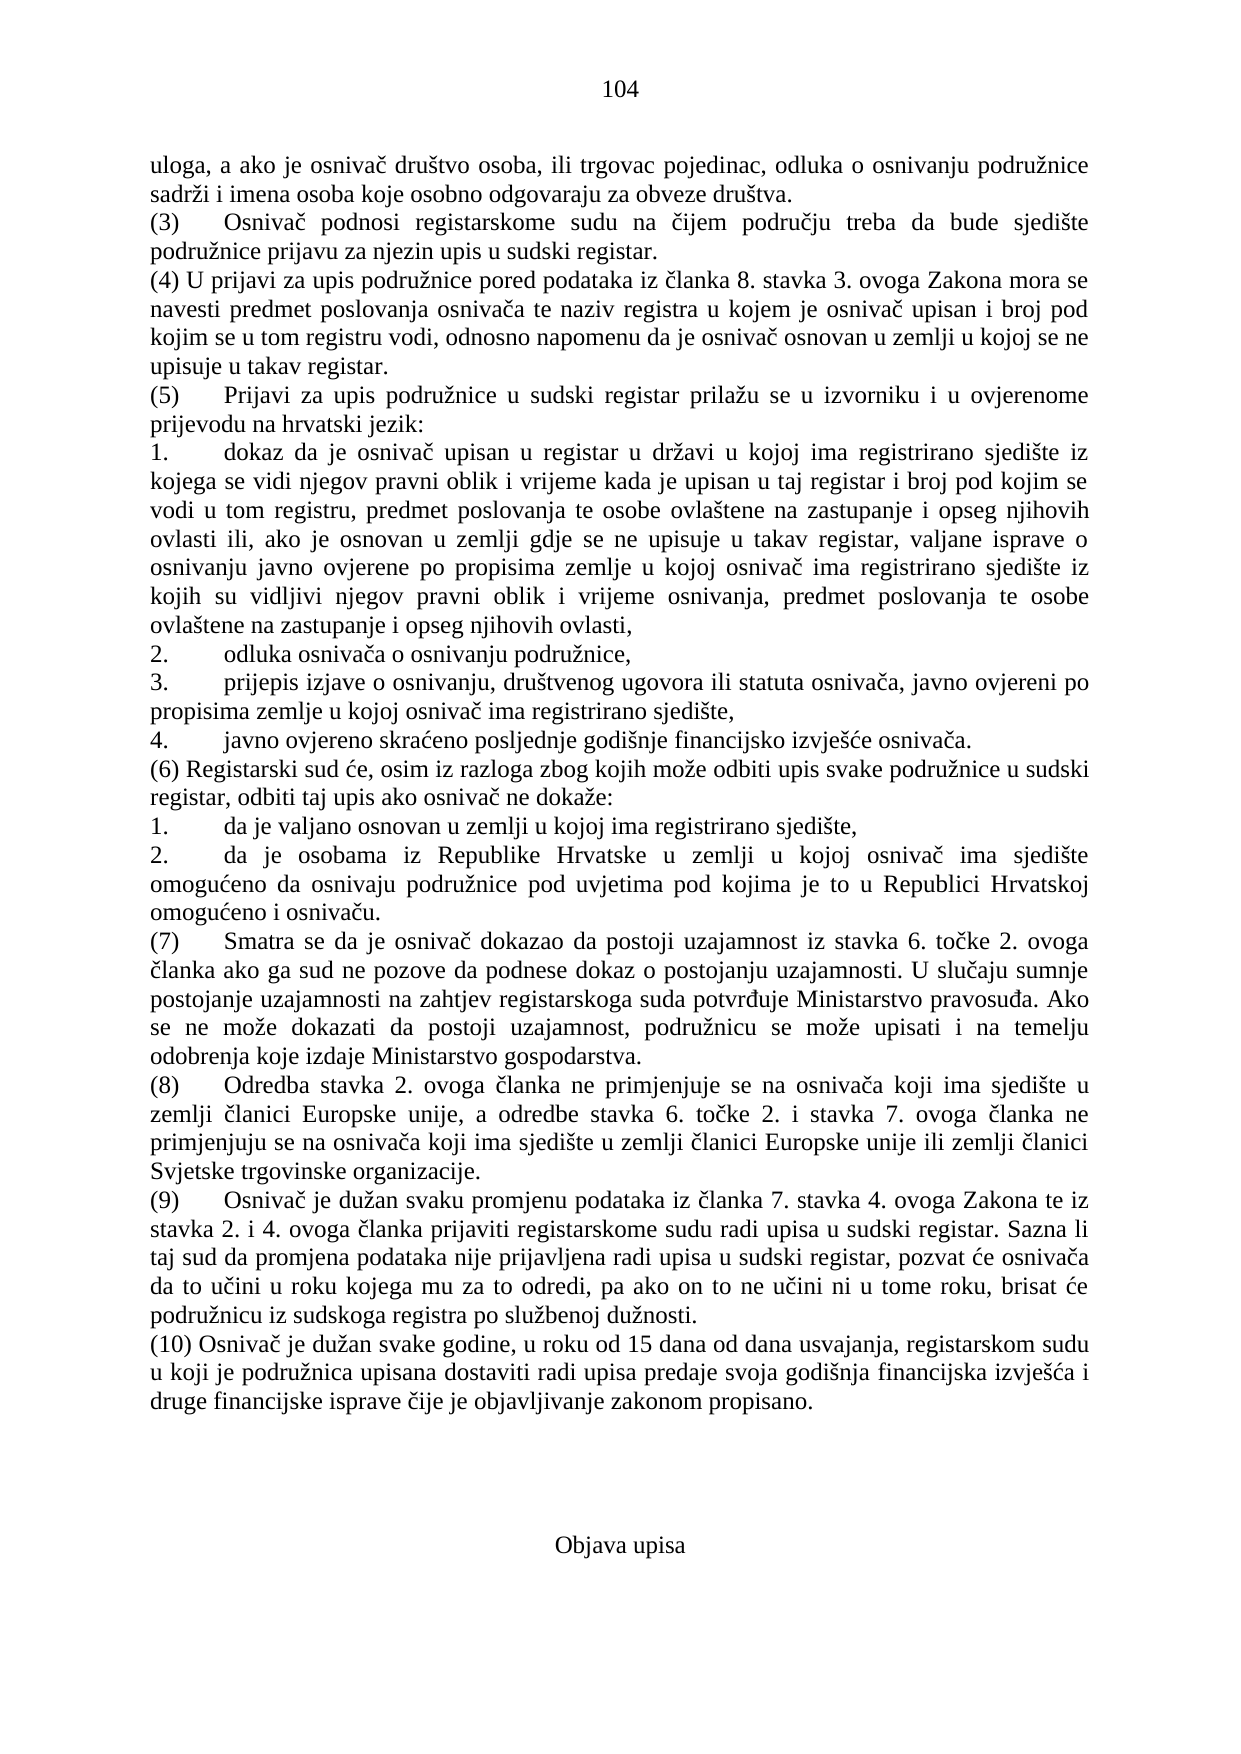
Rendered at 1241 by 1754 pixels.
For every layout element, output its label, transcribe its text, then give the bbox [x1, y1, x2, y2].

text 3. prijepis izjave o osnivanju, društvenog ugovora ili statuta osnivača, javno ovjereni po propisima zemlje u kojoj osnivač ima registrirano sjedište, [150, 667, 1090, 725]
text (8) Odredba stavka 2. ovoga članka ne primjenjuje se na osnivača koji ima sjedište u zemlji članici Europske unije, a odredbe stavka 6. točke 2. i stavka 7. ovoga članka ne primjenjuju se na osnivača koji ima sjedište u zemlji članici Europske unije ili zemlji članici Svjetske trgovinske organizacije. [150, 1070, 1090, 1185]
text Objava upisa [150, 1530, 1090, 1559]
text (10) Osnivač je dužan svake godine, u roku od 15 dana od dana usvajanja, registarskom sudu u koji je podružnica upisana dostaviti radi upisa predaje svoja godišnja financijska izvješća i druge financijske isprave čije je objavljivanje zakonom propisano. [150, 1329, 1090, 1415]
text 2. odluka osnivača o osnivanju podružnice, [150, 639, 1090, 667]
text (4) U prijavi za upis podružnice pored podataka iz članka 8. stavka 3. ovoga Zakona mora se navesti predmet poslovanja osnivača te naziv registra u kojem je osnivač upisan i broj pod kojim se u tom registru vodi, odnosno napomenu da je osnivač osnovan u zemlji u kojoj se ne upisuje u takav registar. [150, 265, 1090, 380]
text (7) Smatra se da je osnivač dokazao da postoji uzajamnost iz stavka 6. točke 2. ovoga članka ako ga sud ne pozove da podnese dokaz o postojanju uzajamnosti. U slučaju sumnje postojanje uzajamnosti na zahtjev registarskoga suda potvrđuje Ministarstvo pravosuđa. Ako se ne može dokazati da postoji uzajamnost, podružnicu se može upisati i na temelju odobrenja koje izdaje Ministarstvo gospodarstva. [150, 926, 1090, 1070]
text 4. javno ovjereno skraćeno posljednje godišnje financijsko izvješće osnivača. [150, 725, 1090, 754]
text 1. da je valjano osnovan u zemlji u kojoj ima registrirano sjedište, [150, 811, 1090, 840]
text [150, 150, 1090, 207]
text (5) Prijavi za upis podružnice u sudski registar prilažu se u izvorniku i u ovjerenome prijevodu na hrvatski jezik: [150, 380, 1090, 437]
text 2. da je osobama iz Republike Hrvatske u zemlji u kojoj osnivač ima sjedište omogućeno da osnivaju podružnice pod uvjetima pod kojima je to u Republici Hrvatskoj omogućeno i osnivaču. [150, 840, 1090, 926]
text 1. dokaz da je osnivač upisan u registar u državi u kojoj ima registrirano sjedište iz kojega se vidi njegov pravni oblik i vrijeme kada je upisan u taj registar i broj pod kojim se vodi u tom registru, predmet poslovanja te osobe ovlaštene na zastupanje i opseg njihovih ovlasti ili, ako je osnovan u zemlji gdje se ne upisuje u takav registar, valjane isprave o osnivanju javno ovjerene po propisima zemlje u kojoj osnivač ima registrirano sjedište iz kojih su vidljivi njegov pravni oblik i vrijeme osnivanja, predmet poslovanja te osobe ovlaštene na zastupanje i opseg njihovih ovlasti, [150, 437, 1090, 639]
text (6) Registarski sud će, osim iz razloga zbog kojih može odbiti upis svake podružnice u sudski registar, odbiti taj upis ako osnivač ne dokaže: [150, 754, 1090, 811]
text (9) Osnivač je dužan svaku promjenu podataka iz članka 7. stavka 4. ovoga Zakona te iz stavka 2. i 4. ovoga članka prijaviti registarskome sudu radi upisa u sudski registar. Sazna li taj sud da promjena podataka nije prijavljena radi upisa u sudski registar, pozvat će osnivača da to učini u roku kojega mu za to odredi, pa ako on to ne učini ni u tome roku, brisat će podružnicu iz sudskoga registra po službenoj dužnosti. [150, 1185, 1090, 1329]
text (3) Osnivač podnosi registarskome sudu na čijem području treba da bude sjedište podružnice prijavu za njezin upis u sudski registar. [150, 207, 1090, 265]
